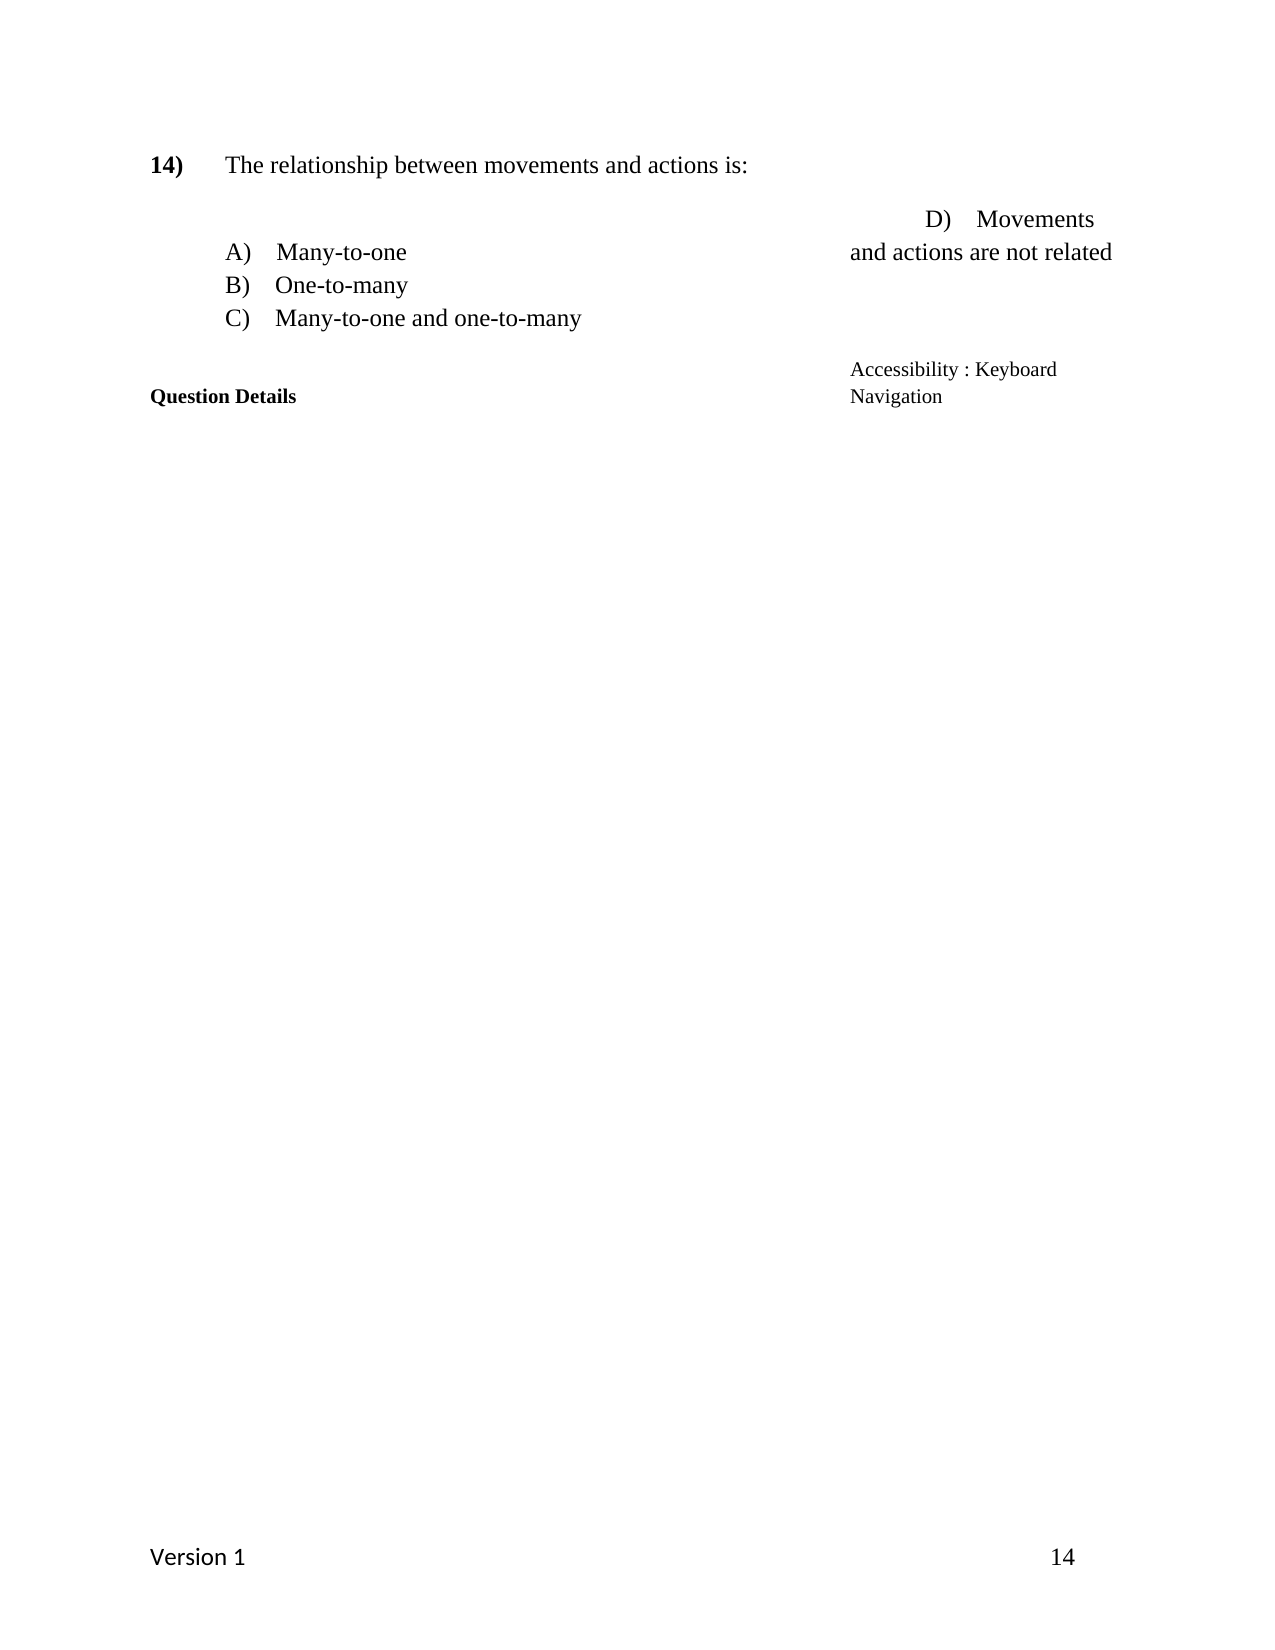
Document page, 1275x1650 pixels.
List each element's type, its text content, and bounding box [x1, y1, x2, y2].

text Question Details Accessibility : Keyboard Navigation [850, 357, 1125, 408]
text A) Many-to-one B) One-to-many C) Many-to-one and one-to-many D) Movements and actions are not related [150, 204, 775, 332]
text 14) The relationship between movements and actions is: [150, 150, 775, 179]
text A) Many-to-one B) One-to-many C) Many-to-one and one-to-many D) Movements and actions are not related [850, 204, 1125, 299]
text Question Details Accessibility : Keyboard Navigation [150, 357, 775, 408]
